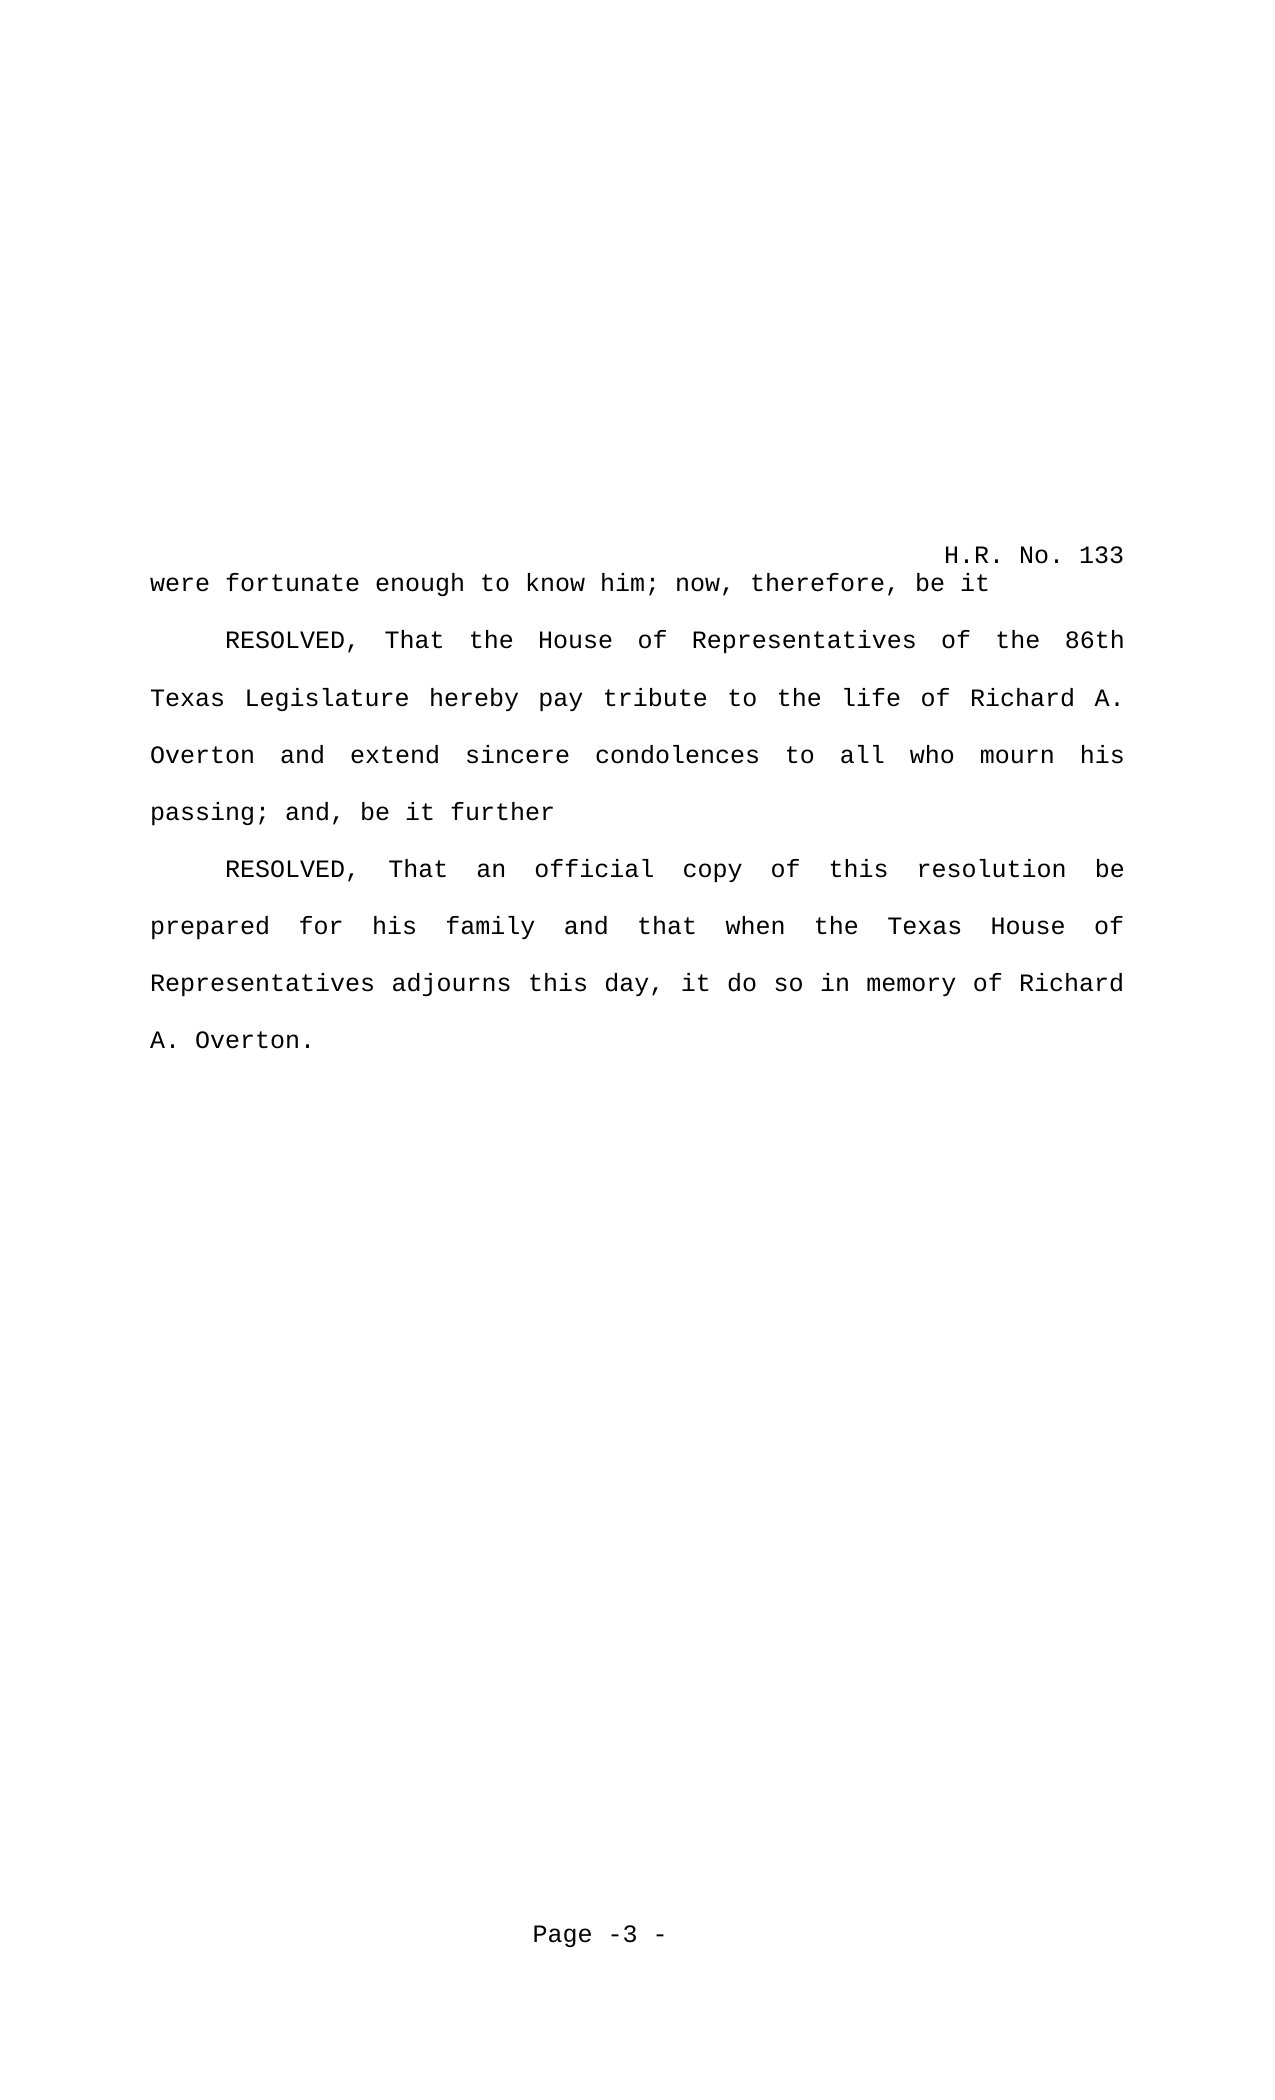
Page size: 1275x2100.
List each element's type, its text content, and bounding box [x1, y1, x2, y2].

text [150, 571, 1125, 599]
text RESOLVED, That an official copy of this resolution be prepared for his family and that when the Texas House of Representatives adjourns this day, it do so in memory of Richard A. Overton. [150, 856, 1125, 1056]
text RESOLVED, That the House of Representatives of the 86th Texas Legislature hereby pay tribute to the life of Richard A. Overton and extend sincere condolences to all who mourn his passing; and, be it further [150, 628, 1125, 828]
